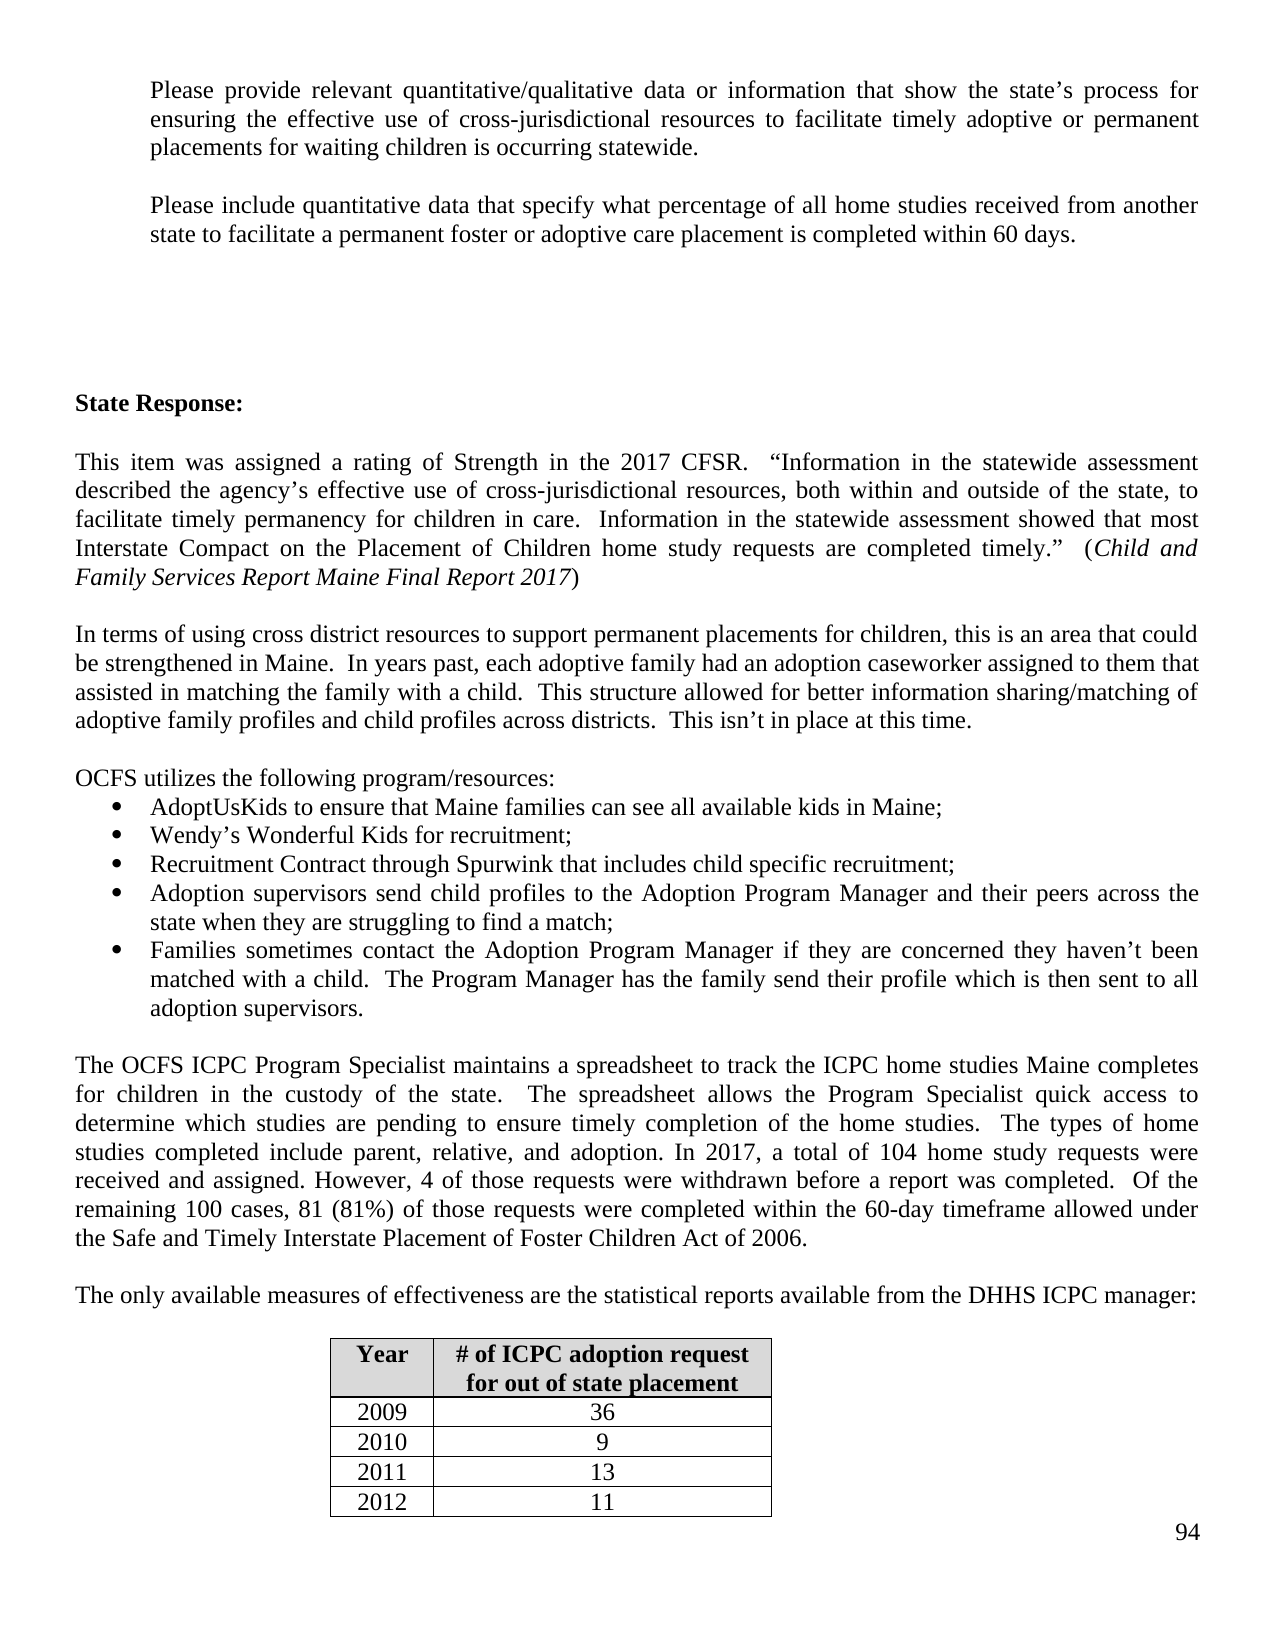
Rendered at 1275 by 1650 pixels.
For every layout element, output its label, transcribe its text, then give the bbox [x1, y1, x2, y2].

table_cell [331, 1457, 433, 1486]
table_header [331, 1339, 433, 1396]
list Recruitment Contract through Spurwink that includes child specific recruitment; [112, 849, 1200, 878]
text In terms of using cross district resources to support permanent placements for children, this is an area that could be strengthened in Maine. In years past, each adoptive family had an adoption caseworker assigned to them that assisted in matching the family with a child. This structure allowed for better information sharing/matching of adoptive family profiles and child profiles across districts. This isn’t in place at this time. [75, 619, 1200, 734]
list Adoption supervisors send child profiles to the Adoption Program Manager and their peers across the state when they are struggling to find a match; [112, 878, 1200, 935]
text OCFS utilizes the following program/resources: [75, 763, 1200, 792]
list AdoptUsKids to ensure that Maine families can see all available kids in Maine; [112, 792, 1200, 820]
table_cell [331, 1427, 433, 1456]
text Please provide relevant quantitative/qualitative data or information that show the state’s process for ensuring the effective use of cross-jurisdictional resources to facilitate timely adoptive or permanent placements for waiting children is occurring statewide. [150, 75, 1200, 161]
text The only available measures of effectiveness are the statistical reports available from the DHHS ICPC manager: [75, 1280, 1200, 1309]
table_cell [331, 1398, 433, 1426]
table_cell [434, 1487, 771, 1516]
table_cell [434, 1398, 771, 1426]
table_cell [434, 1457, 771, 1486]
text The OCFS ICPC Program Specialist maintains a spreadsheet to track the ICPC home studies Maine completes for children in the custody of the state. The spreadsheet allows the Program Specialist quick access to determine which studies are pending to ensure timely completion of the home studies. The types of home studies completed include parent, relative, and adoption. In 2017, a total of 104 home study requests were received and assigned. However, 4 of those requests were withdrawn before a report was completed. Of the remaining 100 cases, 81 (81%) of those requests were completed within the 60-day timeframe allowed under the Safe and Timely Interstate Placement of Foster Children Act of 2006. [75, 1050, 1200, 1252]
text State Response: [75, 388, 1200, 417]
text This item was assigned a rating of Strength in the 2017 CFSR. “Information in the statewide assessment described the agency’s effective use of cross-jurisdictional resources, both within and outside of the state, to facilitate timely permanency for children in care. Information in the statewide assessment showed that most Interstate Compact on the Placement of Children home study requests are completed timely.” (Child and Family Services Report Maine Final Report 2017) [75, 447, 1200, 590]
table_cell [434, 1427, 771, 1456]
text Please include quantitative data that specify what percentage of all home studies received from another state to facilitate a permanent foster or adoptive care placement is completed within 60 days. [150, 190, 1200, 247]
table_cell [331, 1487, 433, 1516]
list Wendy’s Wonderful Kids for recruitment; [112, 820, 1200, 849]
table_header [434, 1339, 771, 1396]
list Families sometimes contact the Adoption Program Manager if they are concerned they haven’t been matched with a child. The Program Manager has the family send their profile which is then sent to all adoption supervisors. [112, 935, 1200, 1022]
